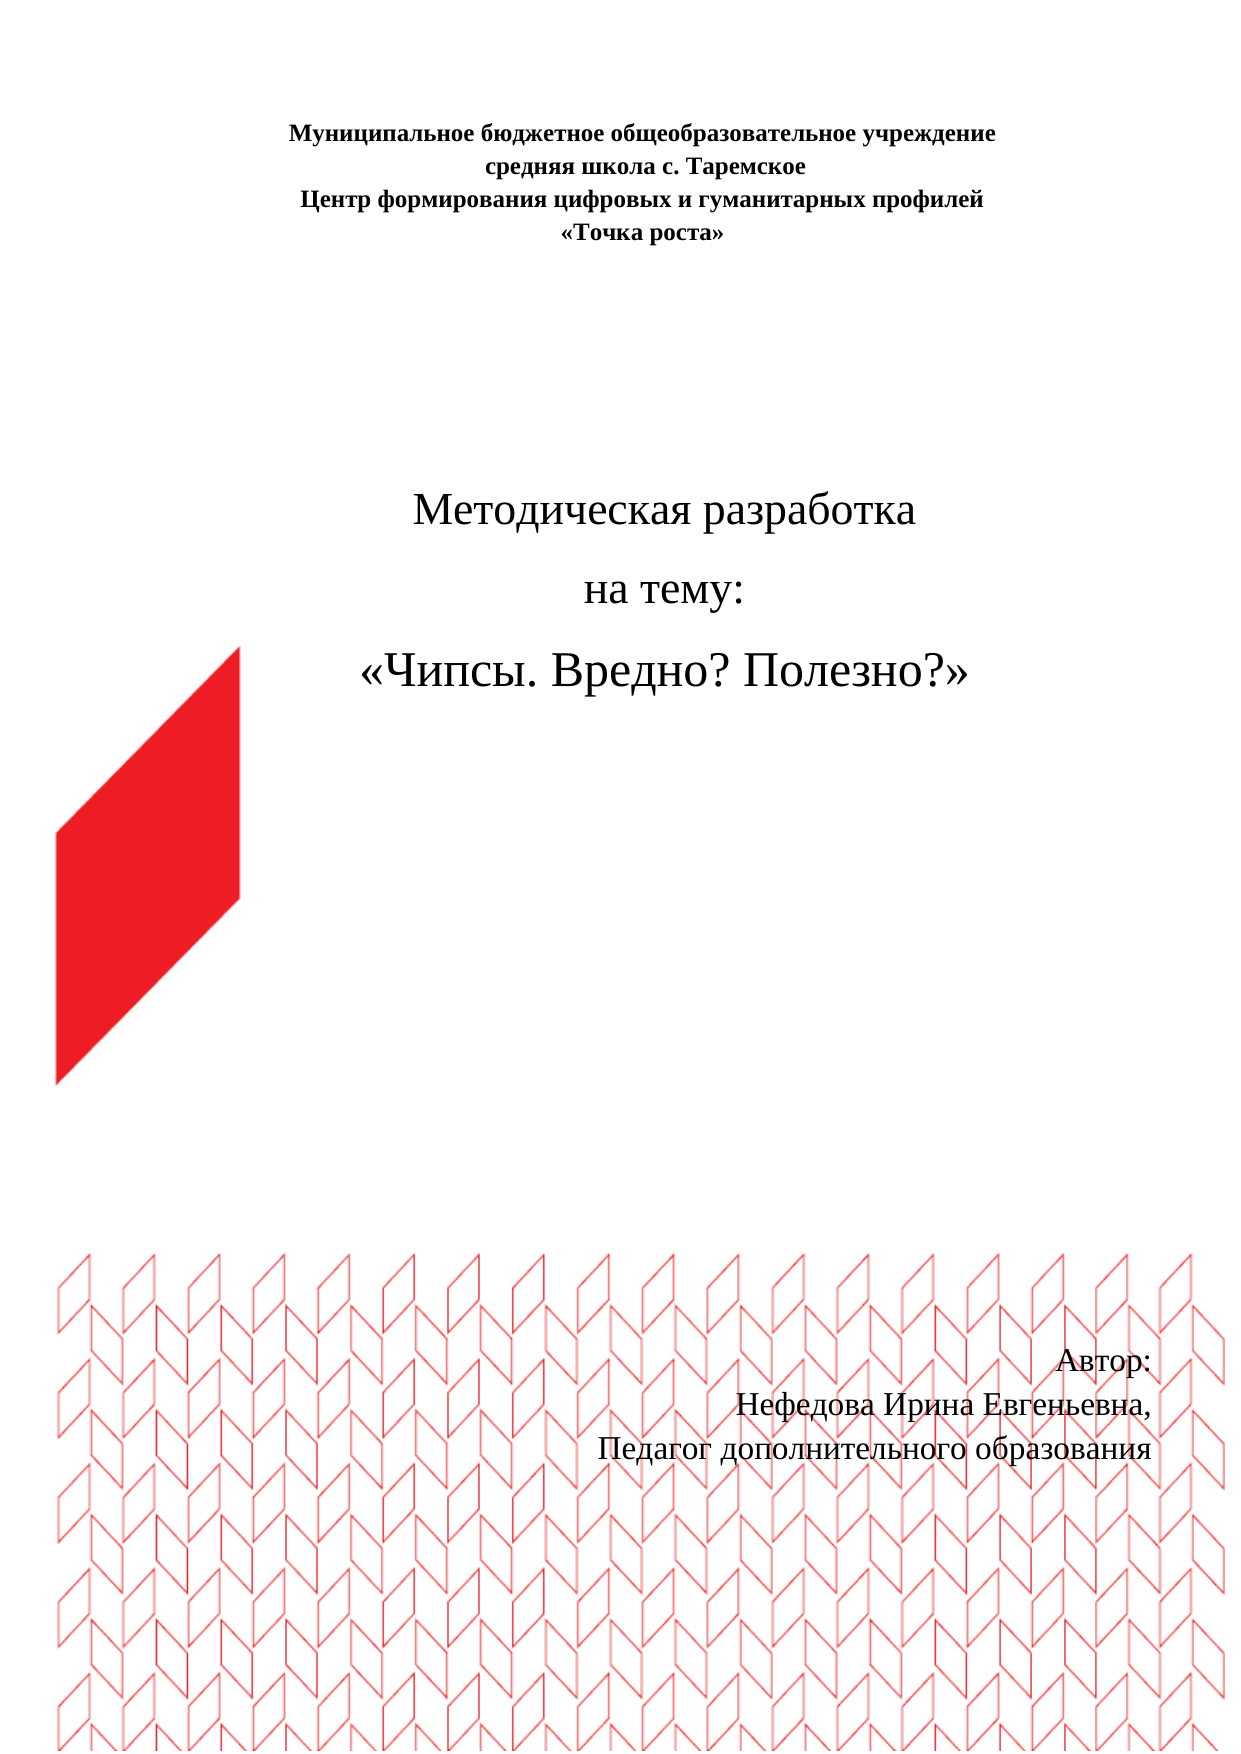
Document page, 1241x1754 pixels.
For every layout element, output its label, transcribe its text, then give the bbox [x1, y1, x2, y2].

text Автор: [177, 1340, 1152, 1379]
text Методическая разработка [177, 481, 1152, 534]
text на тему: [177, 561, 1152, 613]
text Муниципальное бюджетное общеобразовательное учреждение [133, 118, 1152, 147]
text «Чипсы. Вредно? Полезно?» [177, 639, 1152, 697]
picture [36, 622, 261, 1098]
text Нефедова Ирина Евгеньевна, [177, 1384, 1152, 1423]
text Центр формирования цифровых и гуманитарных профилей [133, 184, 1152, 213]
picture [51, 1244, 1232, 1751]
text средняя школа с. Таремское [133, 151, 1152, 180]
text «Точка роста» [133, 217, 1152, 246]
text Педагог дополнительного образования [177, 1428, 1152, 1467]
